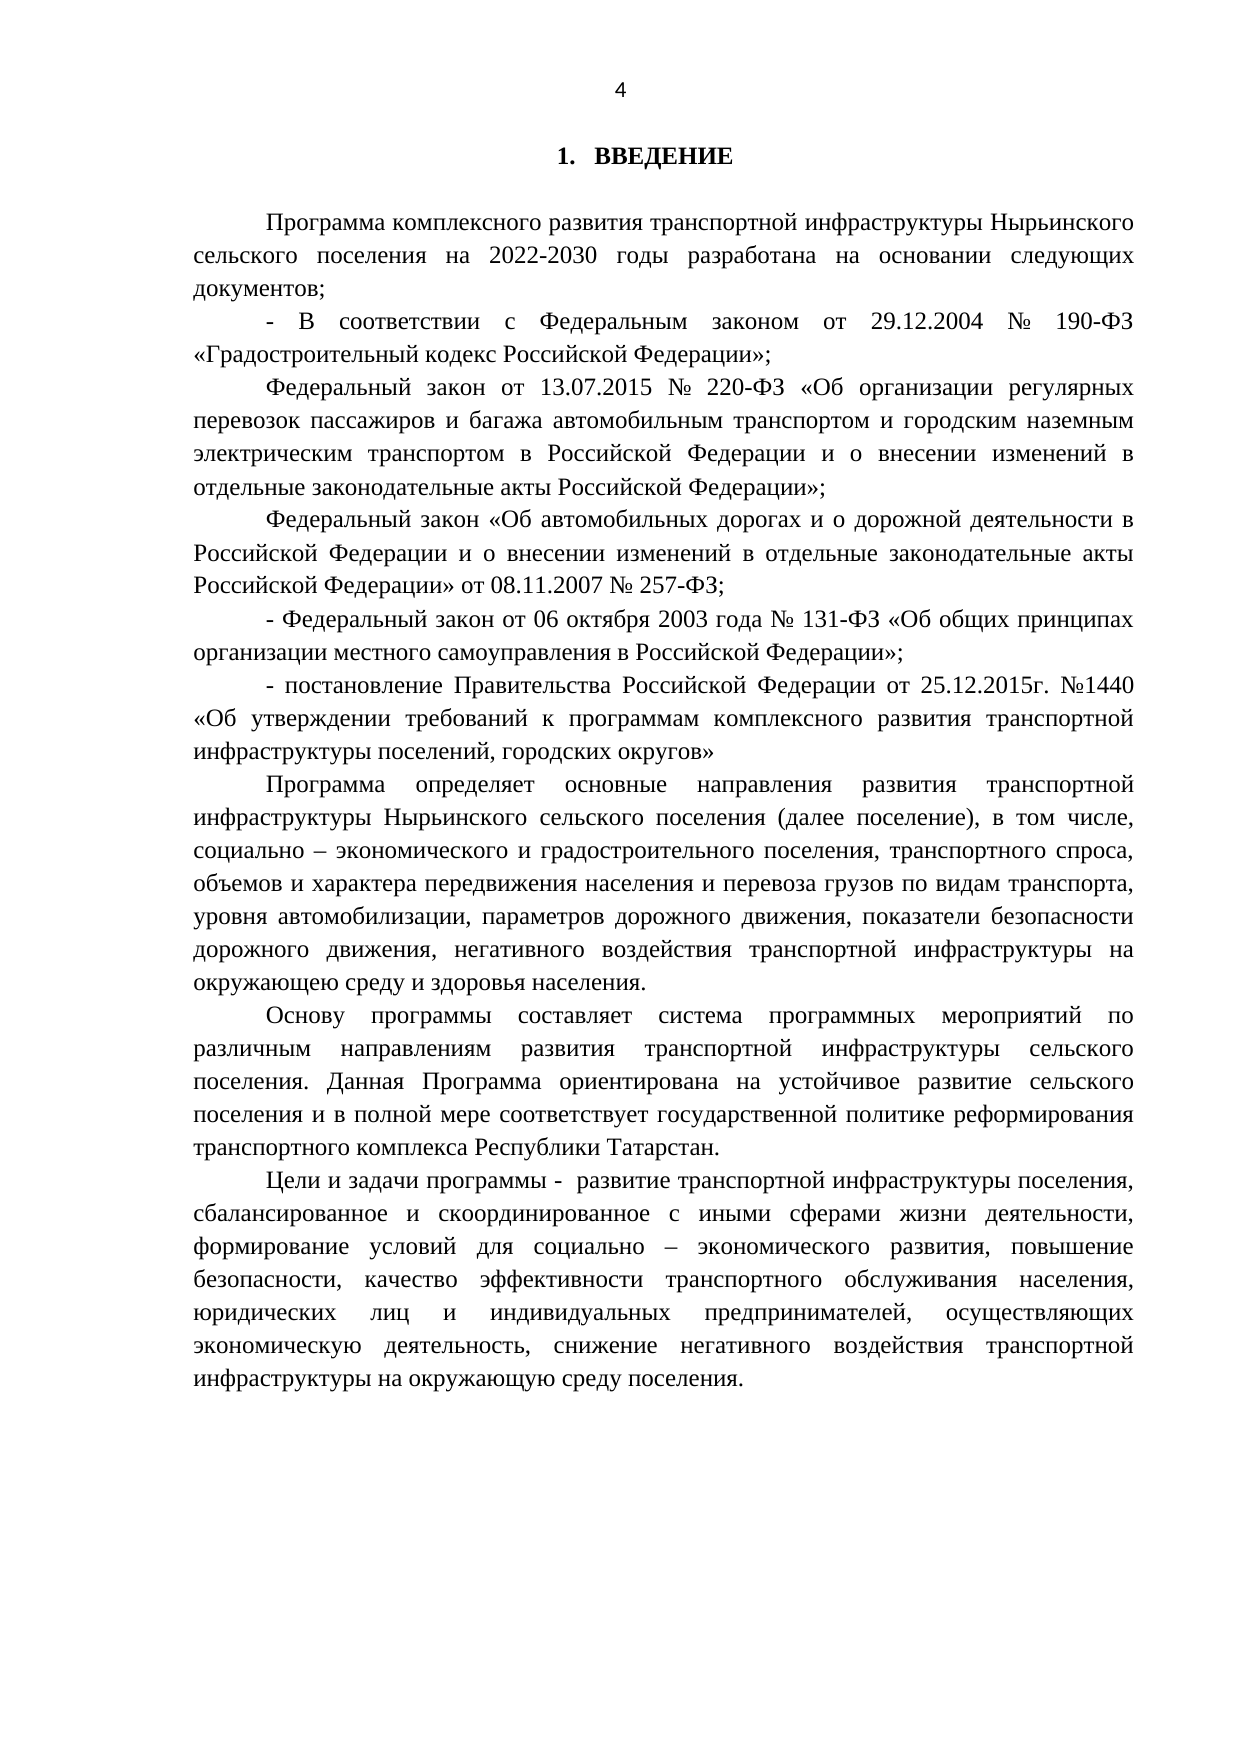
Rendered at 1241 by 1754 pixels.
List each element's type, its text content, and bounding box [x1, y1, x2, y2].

list Федеральный закон от 13.07.2015 № 220-ФЗ «Об организации регулярных перевозок пассажиров и багажа автомобильным транспортом и городским наземным электрическим транспортом в Российской Федерации и о внесении изменений в отдельные законодательные акты Российской Федерации»; [193, 372, 1135, 500]
list Цели и задачи программы - развитие транспортной инфраструктуры поселения, сбалансированное и скоординированное с иными сферами жизни деятельности, формирование условий для социально – экономического развития, повышение безопасности, качество эффективности транспортного обслуживания населения, юридических лиц и индивидуальных предпринимателей, осуществляющих экономическую деятельность, снижение негативного воздействия транспортной инфраструктуры на окружающую среду поселения. [193, 1165, 1135, 1392]
list Основу программы составляет система программных мероприятий по различным направлениям развития транспортной инфраструктуры сельского поселения. Данная Программа ориентирована на устойчивое развитие сельского поселения и в полной мере соответствует государственной политике реформирования транспортного комплекса Республики Татарстан. [193, 1000, 1135, 1161]
list - постановление Правительства Российской Федерации от 25.12.2015г. №1440 «Об утверждении требований к программам комплексного развития транспортной инфраструктуры поселений, городских округов» [193, 670, 1135, 764]
list Программа комплексного развития транспортной инфраструктуры Нырьинского сельского поселения на 2022-2030 годы разработана на основании следующих документов; [193, 207, 1135, 302]
list Программа определяет основные направления развития транспортной инфраструктуры Нырьинского сельского поселения (далее поселение), в том числе, социально – экономического и градостроительного поселения, транспортного спроса, объемов и характера передвижения населения и перевоза грузов по видам транспорта, уровня автомобилизации, параметров дорожного движения, показатели безопасности дорожного движения, негативного воздействия транспортной инфраструктуры на окружающею среду и здоровья населения. [193, 769, 1135, 996]
list - Федеральный закон от 06 октября 2003 года № 131-ФЗ «Об общих принципах организации местного самоуправления в Российской Федерации»; [193, 604, 1135, 665]
list Федеральный закон «Об автомобильных дорогах и о дорожной деятельности в Российской Федерации и о внесении изменений в отдельные законодательные акты Российской Федерации» от 08.11.2007 № 257-ФЗ; [193, 504, 1135, 599]
list - В соответствии с Федеральным законом от 29.12.2004 № 190-ФЗ «Градостроительный кодекс Российской Федерации»; [193, 306, 1135, 368]
list ВВЕДЕНИЕ [156, 141, 1135, 170]
